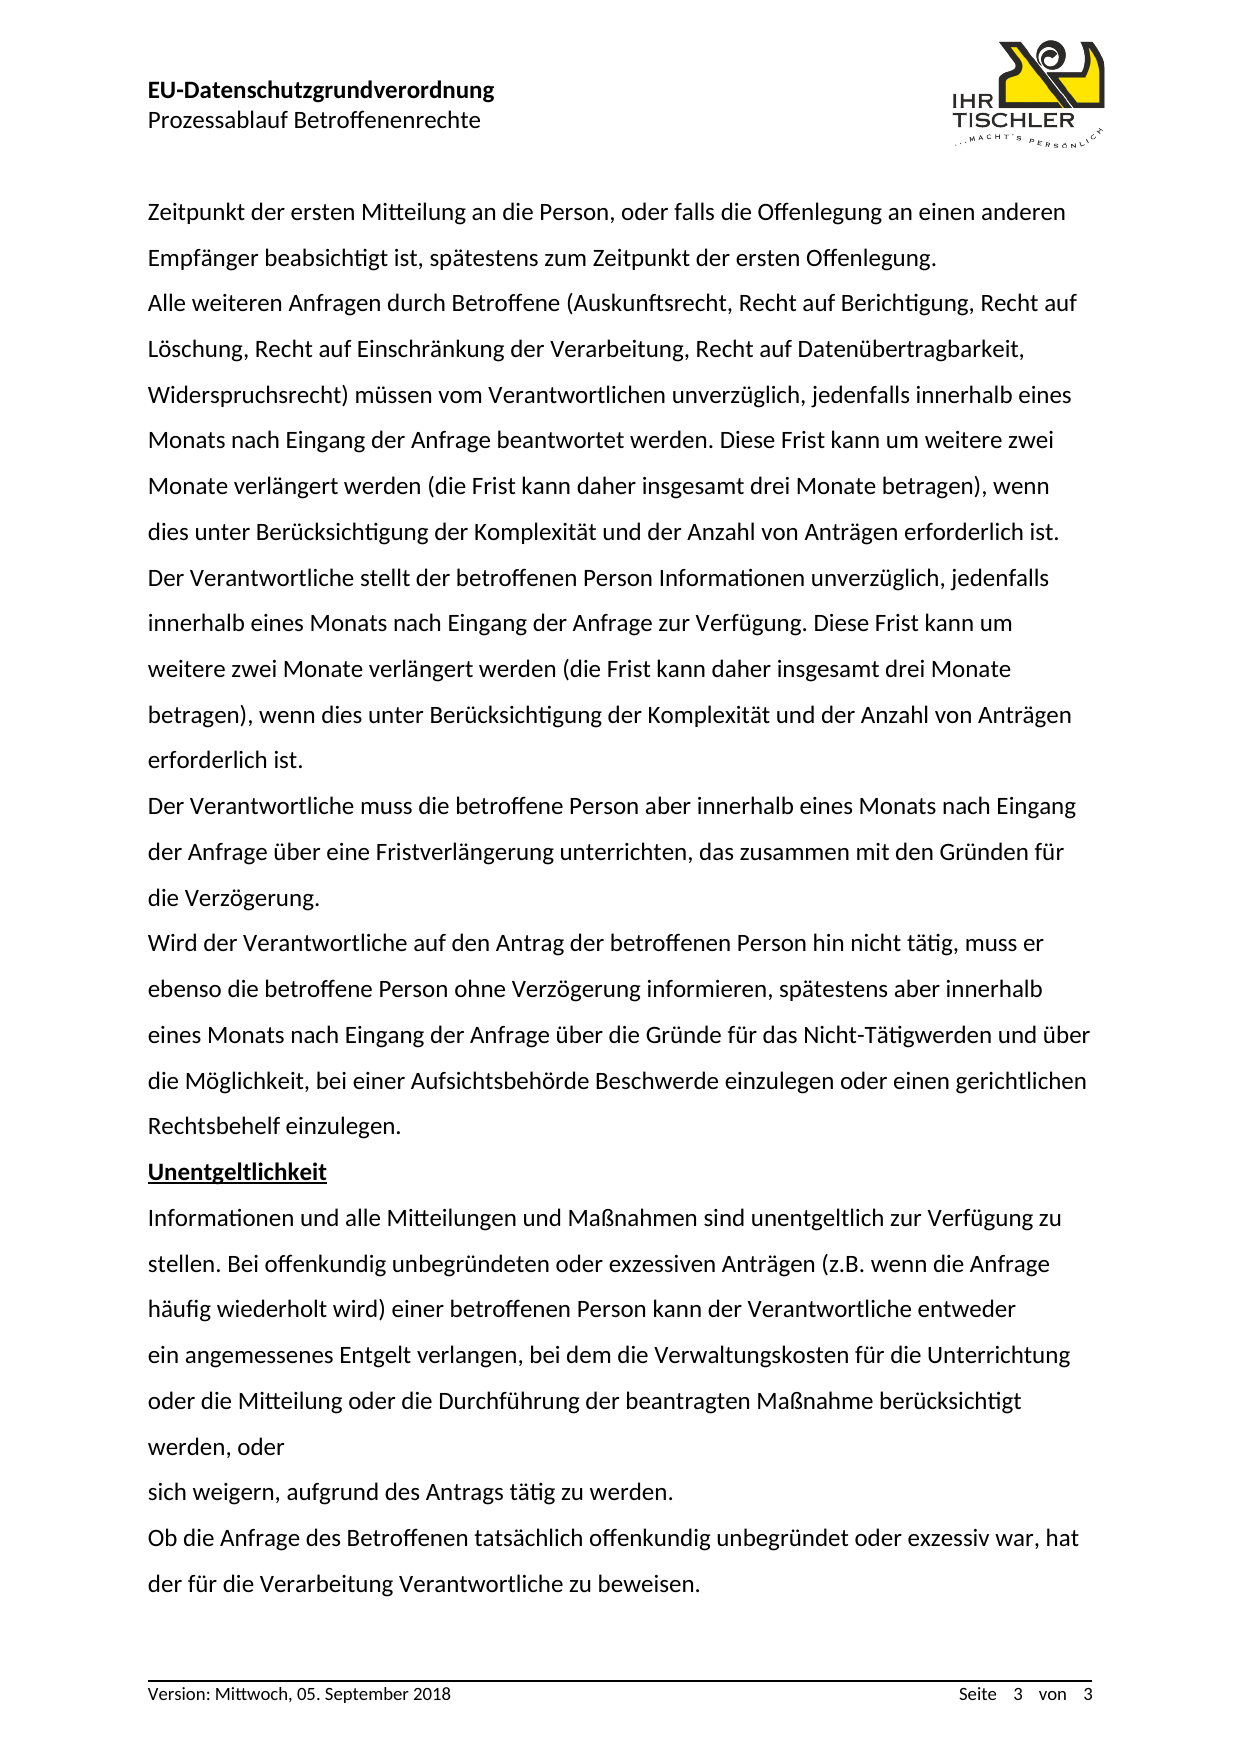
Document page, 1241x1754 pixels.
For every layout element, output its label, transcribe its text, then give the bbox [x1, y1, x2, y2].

text Alle weiteren Anfragen durch Betroffene (Auskunftsrecht, Recht auf Berichtigung, Recht auf Löschung, Recht auf Einschränkung der Verarbeitung, Recht auf Datenübertragbarkeit, Widerspruchsrecht) müssen vom Verantwortlichen unverzüglich, jedenfalls innerhalb eines Monats nach Eingang der Anfrage beantwortet werden. Diese Frist kann um weitere zwei Monate verlängert werden (die Frist kann daher insgesamt drei Monate betragen), wenn dies unter Berücksichtigung der Komplexität und der Anzahl von Anträgen erforderlich ist. [148, 287, 1092, 547]
picture [952, 40, 1105, 148]
text Wird der Verantwortliche auf den Antrag der betroffenen Person hin nicht tätig, muss er ebenso die betroffene Person ohne Verzögerung informieren, spätestens aber innerhalb eines Monats nach Eingang der Anfrage über die Gründe für das Nicht-Tätigwerden und über die Möglichkeit, bei einer Aufsichtsbehörde Beschwerde einzulegen oder einen gerichtlichen Rechtsbehelf einzulegen. [148, 928, 1092, 1141]
text Der Verantwortliche stellt der betroffenen Person Informationen unverzüglich, jedenfalls innerhalb eines Monats nach Eingang der Anfrage zur Verfügung. Diese Frist kann um weitere zwei Monate verlängert werden (die Frist kann daher insgesamt drei Monate betragen), wenn dies unter Berücksichtigung der Komplexität und der Anzahl von Anträgen erforderlich ist. [148, 562, 1092, 775]
text sich weigern, aufgrund des Antrags tätig zu werden. [148, 1476, 1092, 1507]
text Unentgeltlichkeit [148, 1156, 1092, 1187]
text Ob die Anfrage des Betroffenen tatsächlich offenkundig unbegründet oder exzessiv war, hat der für die Verarbeitung Verantwortliche zu beweisen. [148, 1522, 1092, 1598]
text ein angemessenes Entgelt verlangen, bei dem die Verwaltungskosten für die Unterrichtung oder die Mitteilung oder die Durchführung der beantragten Maßnahme berücksichtigt werden, oder [148, 1339, 1092, 1461]
text Der Verantwortliche muss die betroffene Person aber innerhalb eines Monats nach Eingang der Anfrage über eine Fristverlängerung unterrichten, das zusammen mit den Gründen für die Verzögerung. [148, 790, 1092, 912]
text Informationen und alle Mitteilungen und Maßnahmen sind unentgeltlich zur Verfügung zu stellen. Bei offenkundig unbegründeten oder exzessiven Anträgen (z.B. wenn die Anfrage häufig wiederholt wird) einer betroffenen Person kann der Verantwortliche entweder [148, 1202, 1092, 1324]
